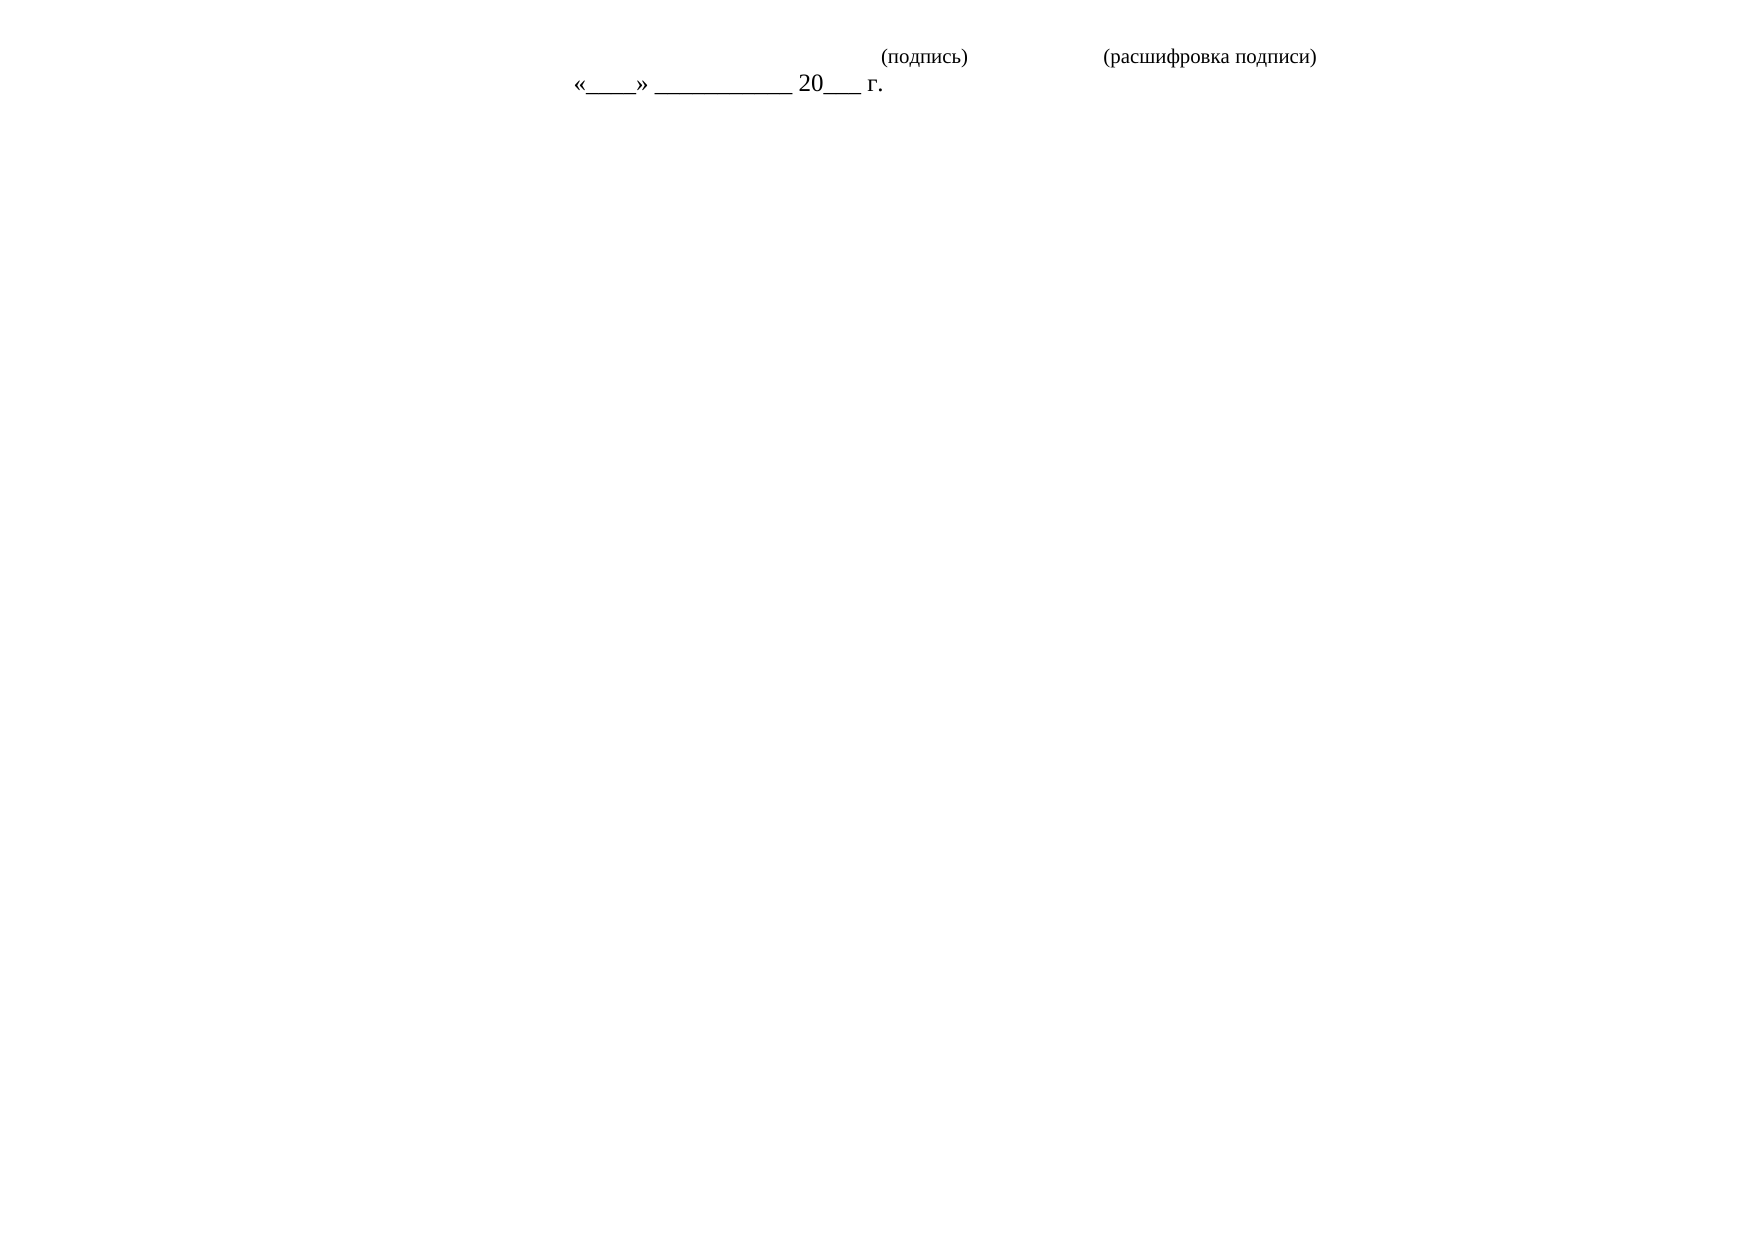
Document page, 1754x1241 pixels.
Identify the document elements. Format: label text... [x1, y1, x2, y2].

text «____» ___________ 20___ г. [192, 68, 1636, 97]
text (подпись) (расшифровка подписи) [192, 44, 1636, 68]
